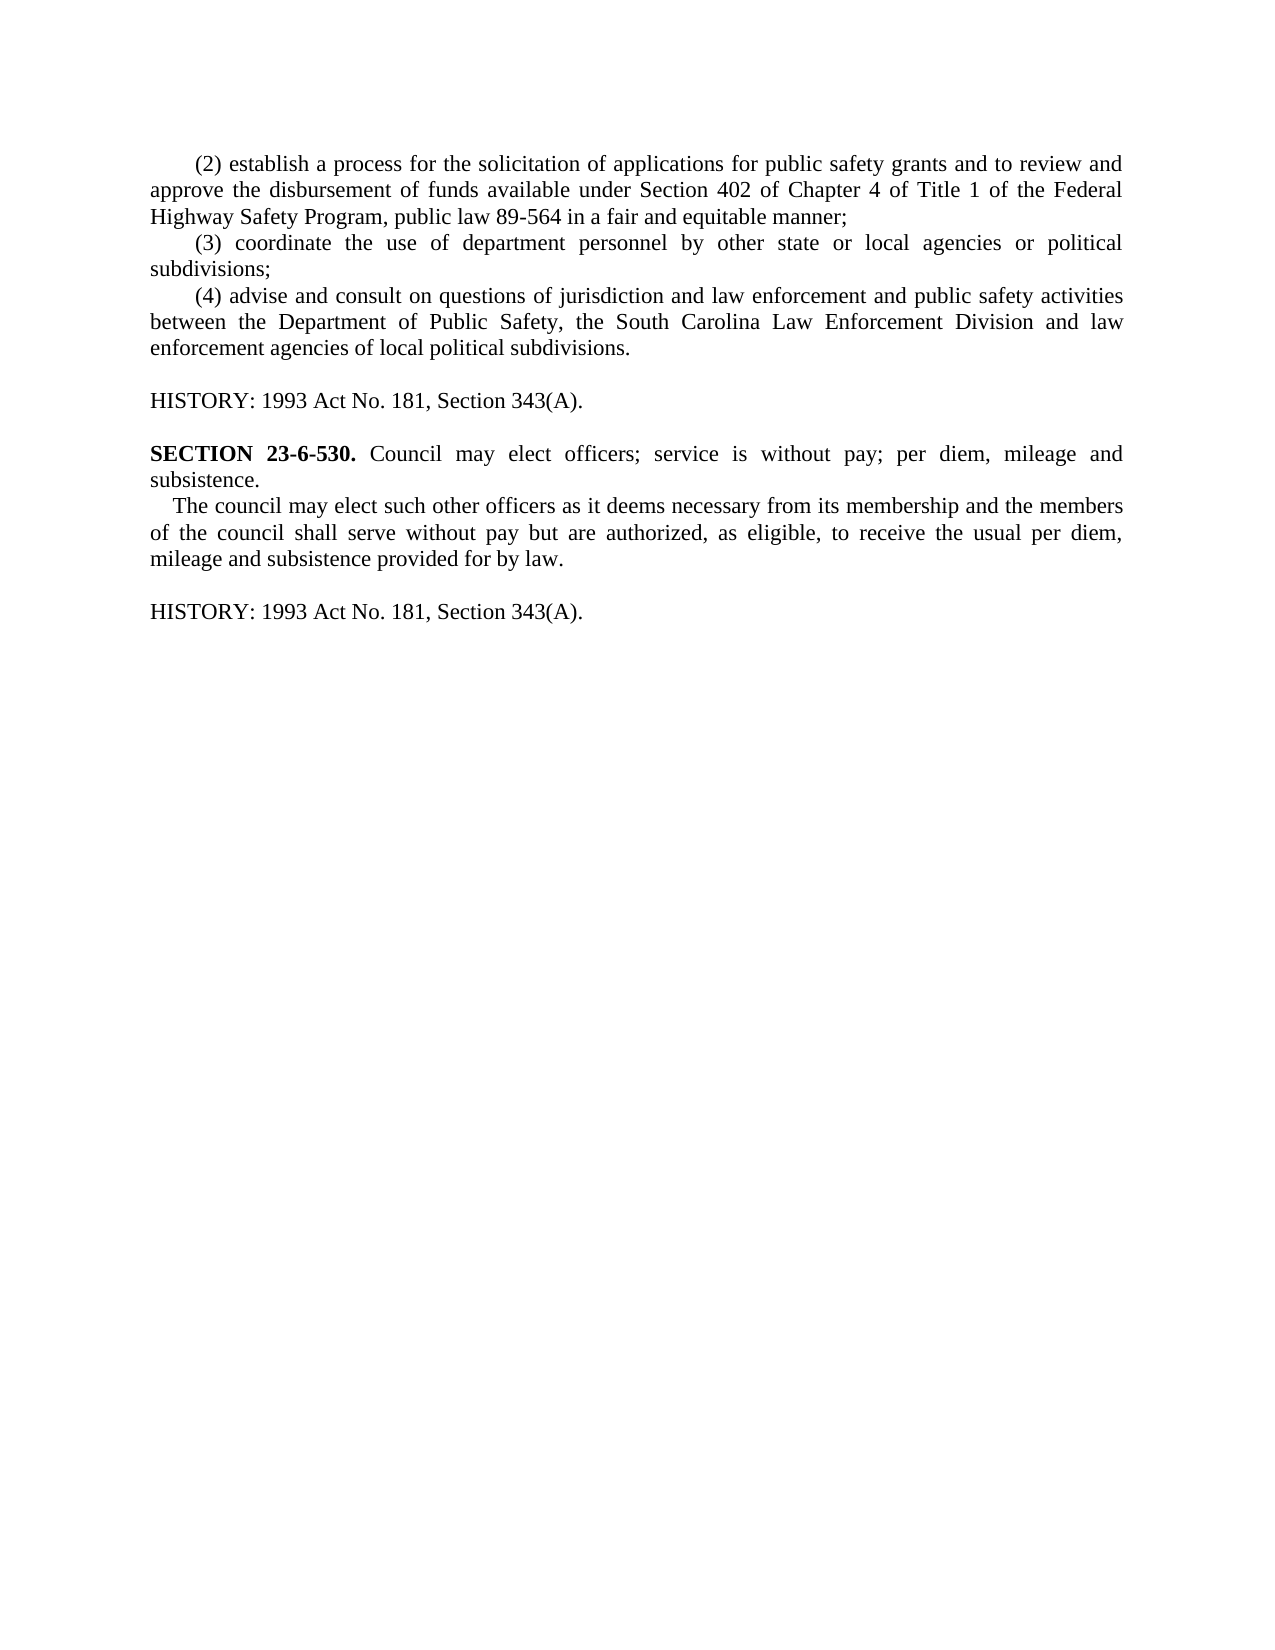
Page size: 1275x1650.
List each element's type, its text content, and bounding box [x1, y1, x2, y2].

text HISTORY: 1993 Act No. 181, Section 343(A). [150, 387, 1125, 413]
text The council may elect such other officers as it deems necessary from its membership and the members of the council shall serve without pay but are authorized, as eligible, to receive the usual per diem, mileage and subsistence provided for by law. [150, 493, 1125, 572]
text (4) advise and consult on questions of jurisdiction and law enforcement and public safety activities between the Department of Public Safety, the South Carolina Law Enforcement Division and law enforcement agencies of local political subdivisions. [150, 282, 1125, 361]
text SECTION 23-6-530. Council may elect officers; service is without pay; per diem, mileage and subsistence. [150, 440, 1125, 493]
text (3) coordinate the use of department personnel by other state or local agencies or political subdivisions; [150, 229, 1125, 282]
text (2) establish a process for the solicitation of applications for public safety grants and to review and approve the disbursement of funds available under Section 402 of Chapter 4 of Title 1 of the Federal Highway Safety Program, public law 89-564 in a fair and equitable manner; [150, 150, 1125, 229]
text HISTORY: 1993 Act No. 181, Section 343(A). [150, 598, 1125, 624]
